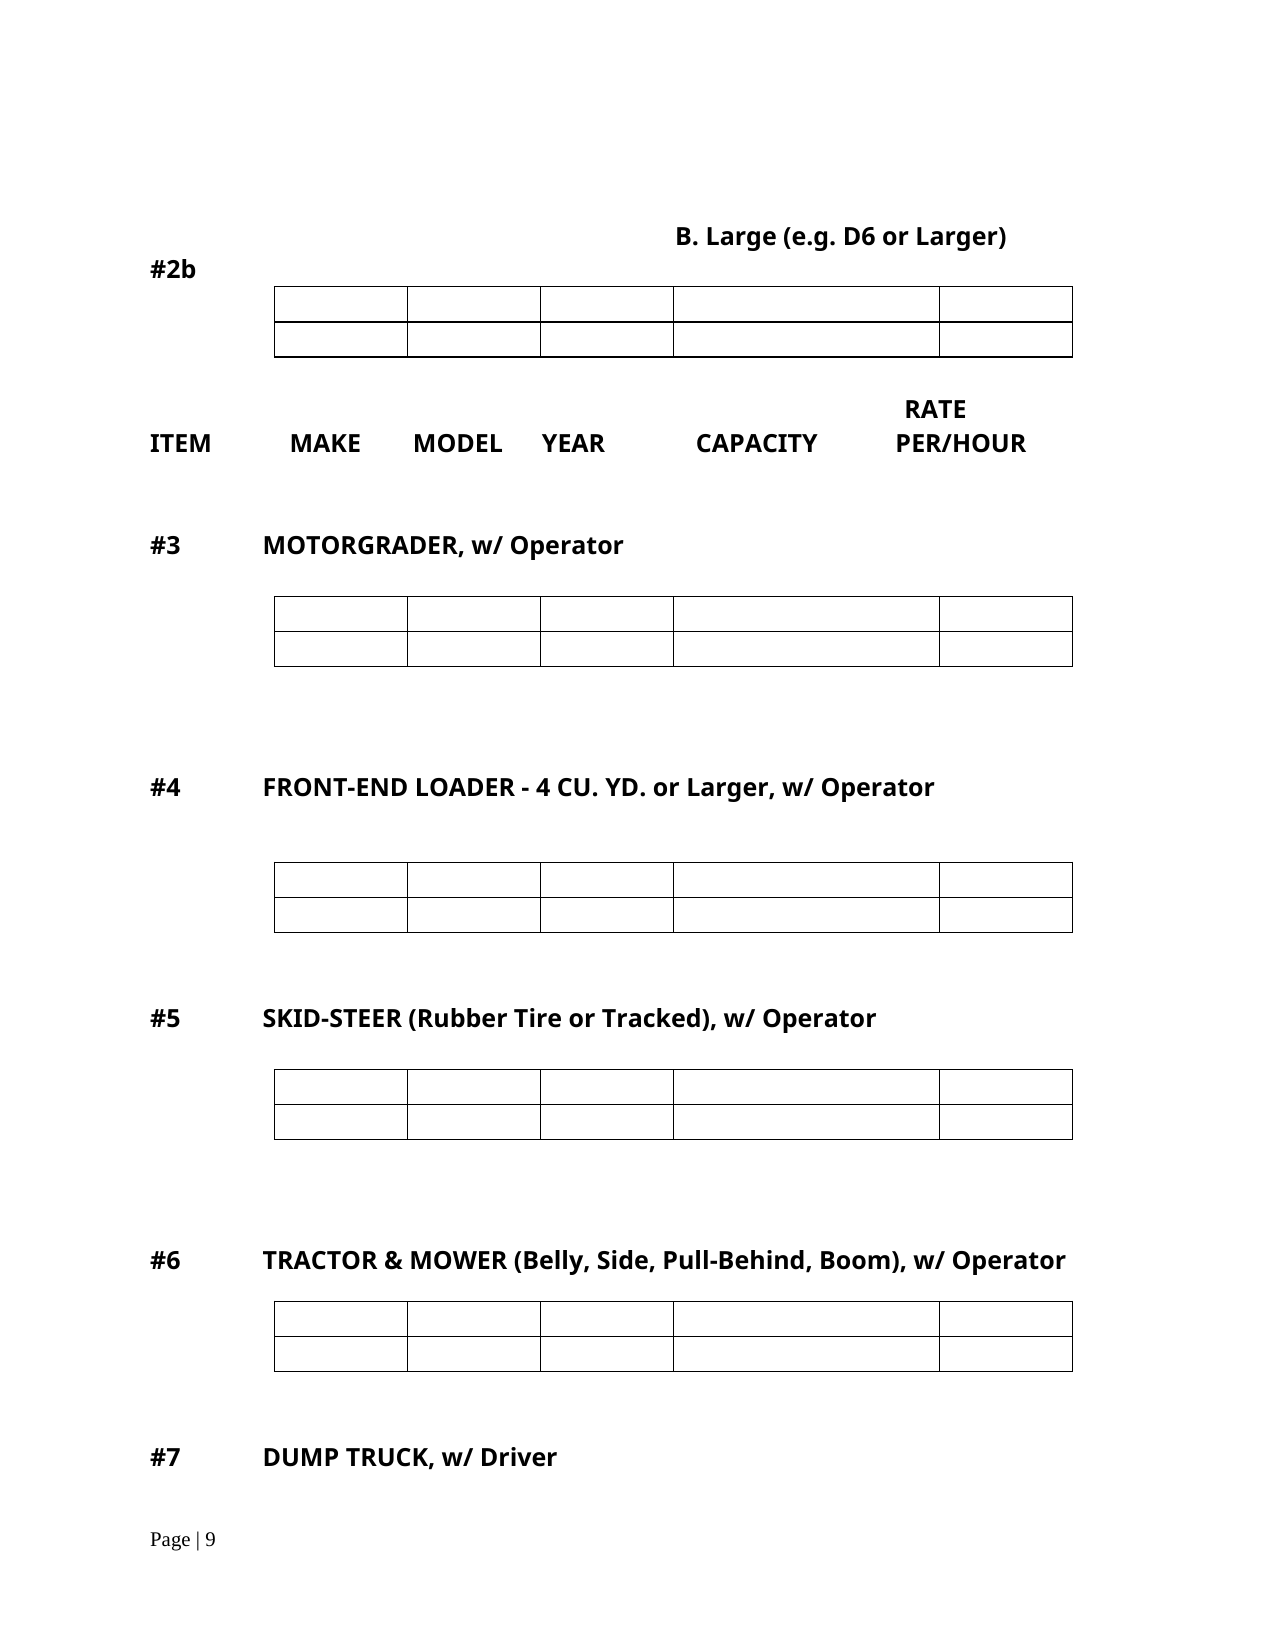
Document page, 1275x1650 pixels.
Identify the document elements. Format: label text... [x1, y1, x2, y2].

table_header [275, 597, 407, 631]
table_cell [408, 632, 540, 666]
text #3 MOTORGRADER, w/ Operator [150, 528, 1125, 562]
table_header [275, 863, 407, 897]
table_cell [940, 632, 1072, 666]
table_header [674, 1302, 939, 1336]
table_header [674, 597, 939, 631]
text RATE [150, 392, 1125, 426]
text #2b [150, 252, 1125, 286]
table_header [275, 1302, 407, 1336]
table_header [940, 597, 1072, 631]
table_header [541, 1302, 673, 1336]
table_cell [940, 323, 1072, 356]
text ITEM MAKE MODEL YEAR CAPACITY PER/HOUR [150, 426, 1125, 460]
table_cell [408, 1337, 540, 1371]
table_header [541, 1070, 673, 1104]
table_header [408, 1070, 540, 1104]
table_cell [940, 898, 1072, 932]
table_header [674, 287, 939, 321]
table_cell [940, 1337, 1072, 1371]
text #5 SKID-STEER (Rubber Tire or Tracked), w/ Operator [150, 1001, 1125, 1035]
table_header [674, 863, 939, 897]
table_header [940, 1302, 1072, 1336]
table_header [541, 597, 673, 631]
table_cell [275, 1105, 407, 1139]
table_header [408, 1302, 540, 1336]
table_cell [541, 1337, 673, 1371]
table_header [940, 287, 1072, 321]
table_cell [674, 323, 939, 356]
table_cell [674, 898, 939, 932]
table_cell [275, 323, 407, 356]
table_cell [275, 898, 407, 932]
table_header [674, 1070, 939, 1104]
table_cell [541, 898, 673, 932]
table_cell [408, 1105, 540, 1139]
table_cell [408, 323, 540, 356]
text #6 TRACTOR & MOWER (Belly, Side, Pull-Behind, Boom), w/ Operator [150, 1242, 1125, 1277]
table_header [408, 863, 540, 897]
table_header [275, 1070, 407, 1104]
table_header [275, 287, 407, 321]
table_cell [541, 1105, 673, 1139]
text #4 FRONT-END LOADER - 4 CU. YD. or Larger, w/ Operator [150, 769, 1125, 803]
table_header [940, 863, 1072, 897]
table_cell [408, 898, 540, 932]
table_header [541, 863, 673, 897]
table_cell [940, 1105, 1072, 1139]
text B. Large (e.g. D6 or Larger) [150, 218, 1125, 252]
table_cell [275, 632, 407, 666]
table_cell [674, 1337, 939, 1371]
table_header [541, 287, 673, 321]
table_cell [674, 1105, 939, 1139]
table_header [408, 597, 540, 631]
table_cell [275, 1337, 407, 1371]
table_cell [541, 323, 673, 356]
table_cell [674, 632, 939, 666]
table_header [940, 1070, 1072, 1104]
text #7 DUMP TRUCK, w/ Driver [150, 1440, 1125, 1474]
table_cell [541, 632, 673, 666]
table_header [408, 287, 540, 321]
